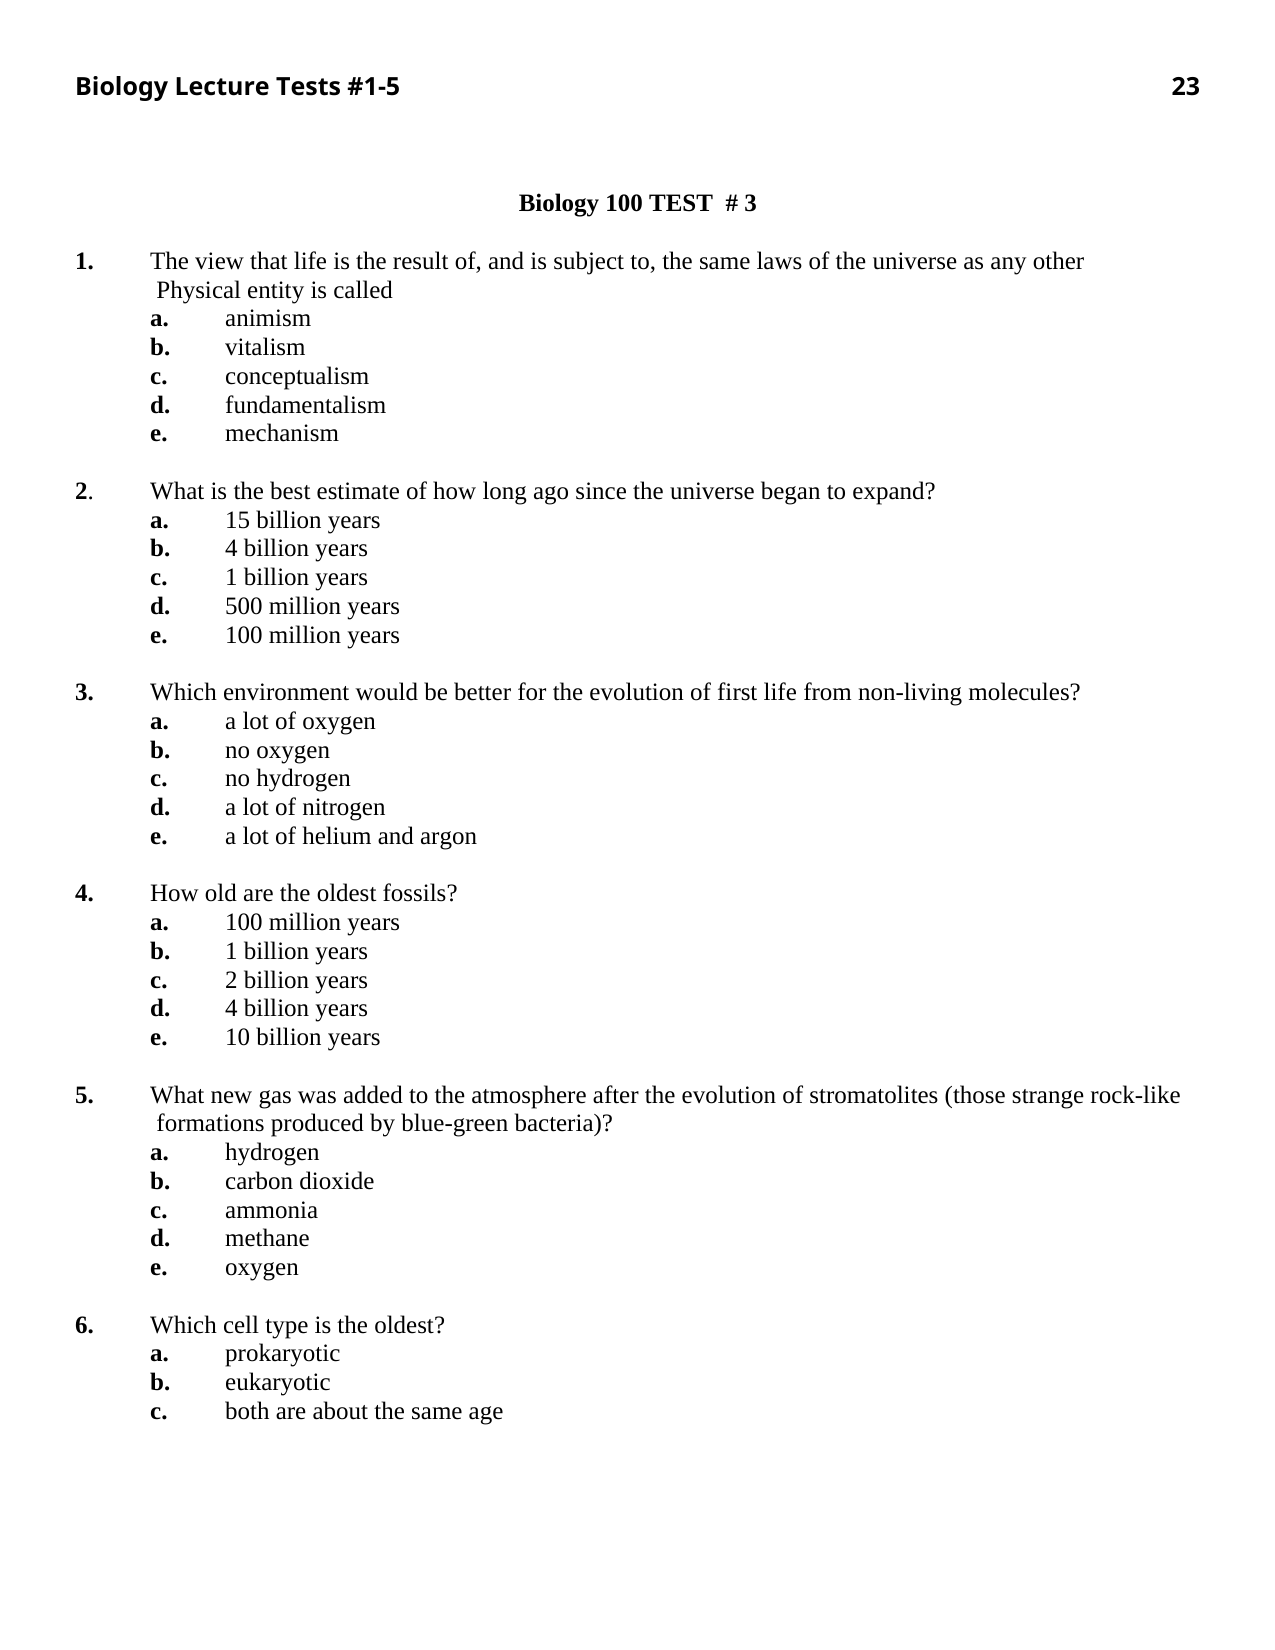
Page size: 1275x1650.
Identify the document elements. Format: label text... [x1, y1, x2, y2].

text 2. What is the best estimate of how long ago since the universe began to expand? a. 15 billion years b. 4 billion years c. 1 billion years d. 500 million years e. 100 million years [75, 476, 1200, 648]
text a. hydrogen b. carbon dioxide c. ammonia d. methane e. oxygen [75, 1137, 1200, 1310]
text 6. Which cell type is the oldest? a. prokaryotic b. eukaryotic c. both are about the same age [75, 1310, 1200, 1425]
text 4. How old are the oldest fossils? a. 100 million years b. 1 billion years c. 2 billion years d. 4 billion years e. 10 billion years [75, 878, 1200, 1051]
text 1. The view that life is the result of, and is subject to, the same laws of the universe as any other [75, 246, 1200, 275]
text Physical entity is called [75, 275, 1200, 303]
text formations produced by blue-green bacteria)? [75, 1108, 1200, 1137]
text a. animism b. vitalism c. conceptualism d. fundamentalism e. mechanism [75, 303, 1200, 447]
text 3. Which environment would be better for the evolution of first life from non-living molecules? a. a lot of oxygen b. no oxygen c. no hydrogen d. a lot of nitrogen e. a lot of helium and argon [75, 677, 1200, 850]
text 5. What new gas was added to the atmosphere after the evolution of stromatolites (those strange rock-like [75, 1080, 1200, 1108]
text Biology 100 TEST # 3 [75, 188, 1200, 217]
